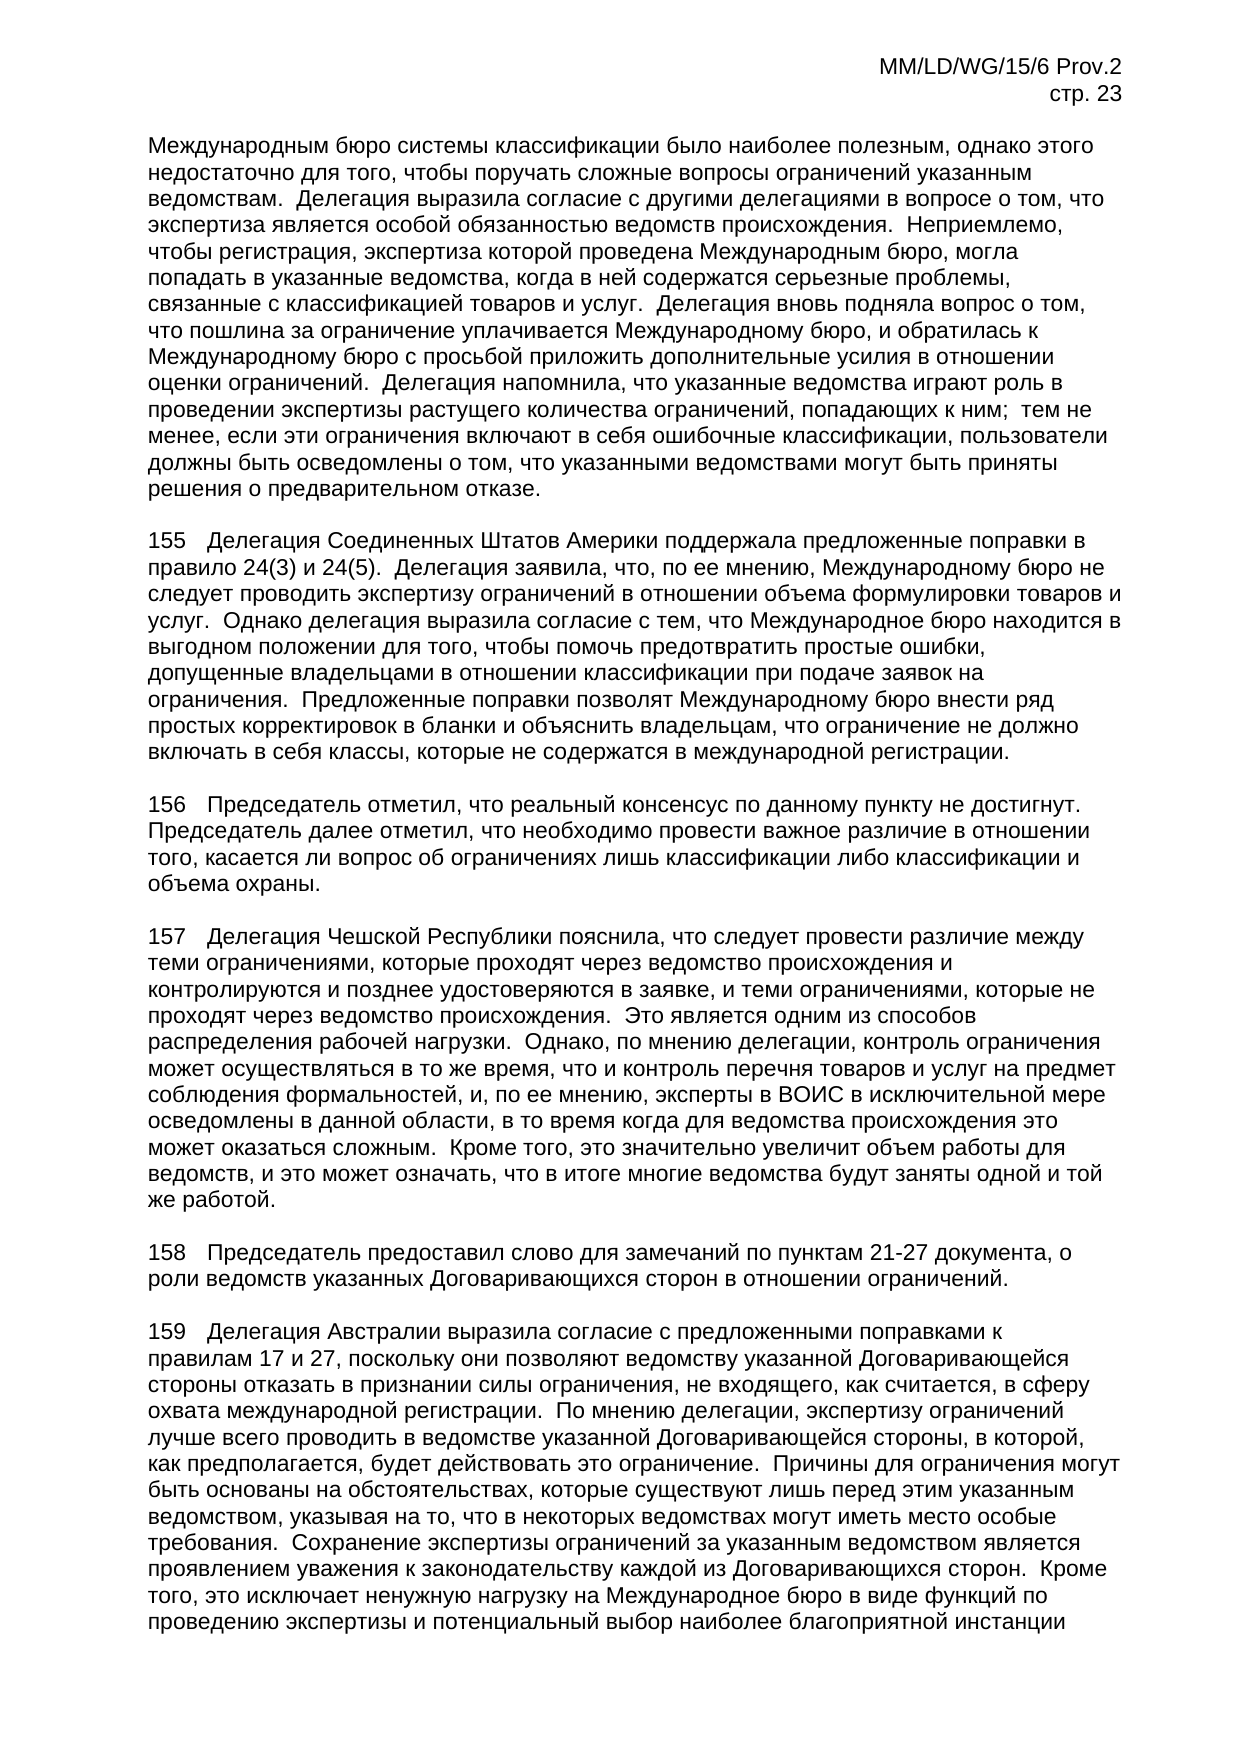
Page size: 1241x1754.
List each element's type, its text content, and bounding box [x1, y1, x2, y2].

text Делегация Чешской Республики пояснила, что следует провести различие между теми ограничениями, которые проходят через ведомство происхождения и контролируются и позднее удостоверяются в заявке, и теми ограничениями, которые не проходят через ведомство происхождения. Это является одним из способов распределения рабочей нагрузки. Однако, по мнению делегации, контроль ограничения может осуществляться в то же время, что и контроль перечня товаров и услуг на предмет соблюдения формальностей, и, по ее мнению, эксперты в ВОИС в исключительной мере осведомлены в данной области, в то время когда для ведомства происхождения это может оказаться сложным. Кроме того, это значительно увеличит объем работы для ведомств, и это может означать, что в итоге многие ведомства будут заняты одной и той же работой. [148, 923, 1122, 1213]
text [148, 1318, 1122, 1634]
text Делегация Соединенных Штатов Америки поддержала предложенные поправки в правило 24(3) и 24(5). Делегация заявила, что, по ее мнению, Международному бюро не следует проводить экспертизу ограничений в отношении объема формулировки товаров и услуг. Однако делегация выразила согласие с тем, что Международное бюро находится в выгодном положении для того, чтобы помочь предотвратить простые ошибки, допущенные владельцами в отношении классификации при подаче заявок на ограничения. Предложенные поправки позволят Международному бюро внести ряд простых корректировок в бланки и объяснить владельцам, что ограничение не должно включать в себя классы, которые не содержатся в международной регистрации. [148, 527, 1122, 765]
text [148, 132, 1122, 501]
text Председатель отметил, что реальный консенсус по данному пункту не достигнут. Председатель далее отметил, что необходимо провести важное различие в отношении того, касается ли вопрос об ограничениях лишь классификации либо классификации и объема охраны. [148, 791, 1122, 896]
text Председатель предоставил слово для замечаний по пунктам 21-27 документа, о роли ведомств указанных Договаривающихся сторон в отношении ограничений. [148, 1239, 1122, 1292]
